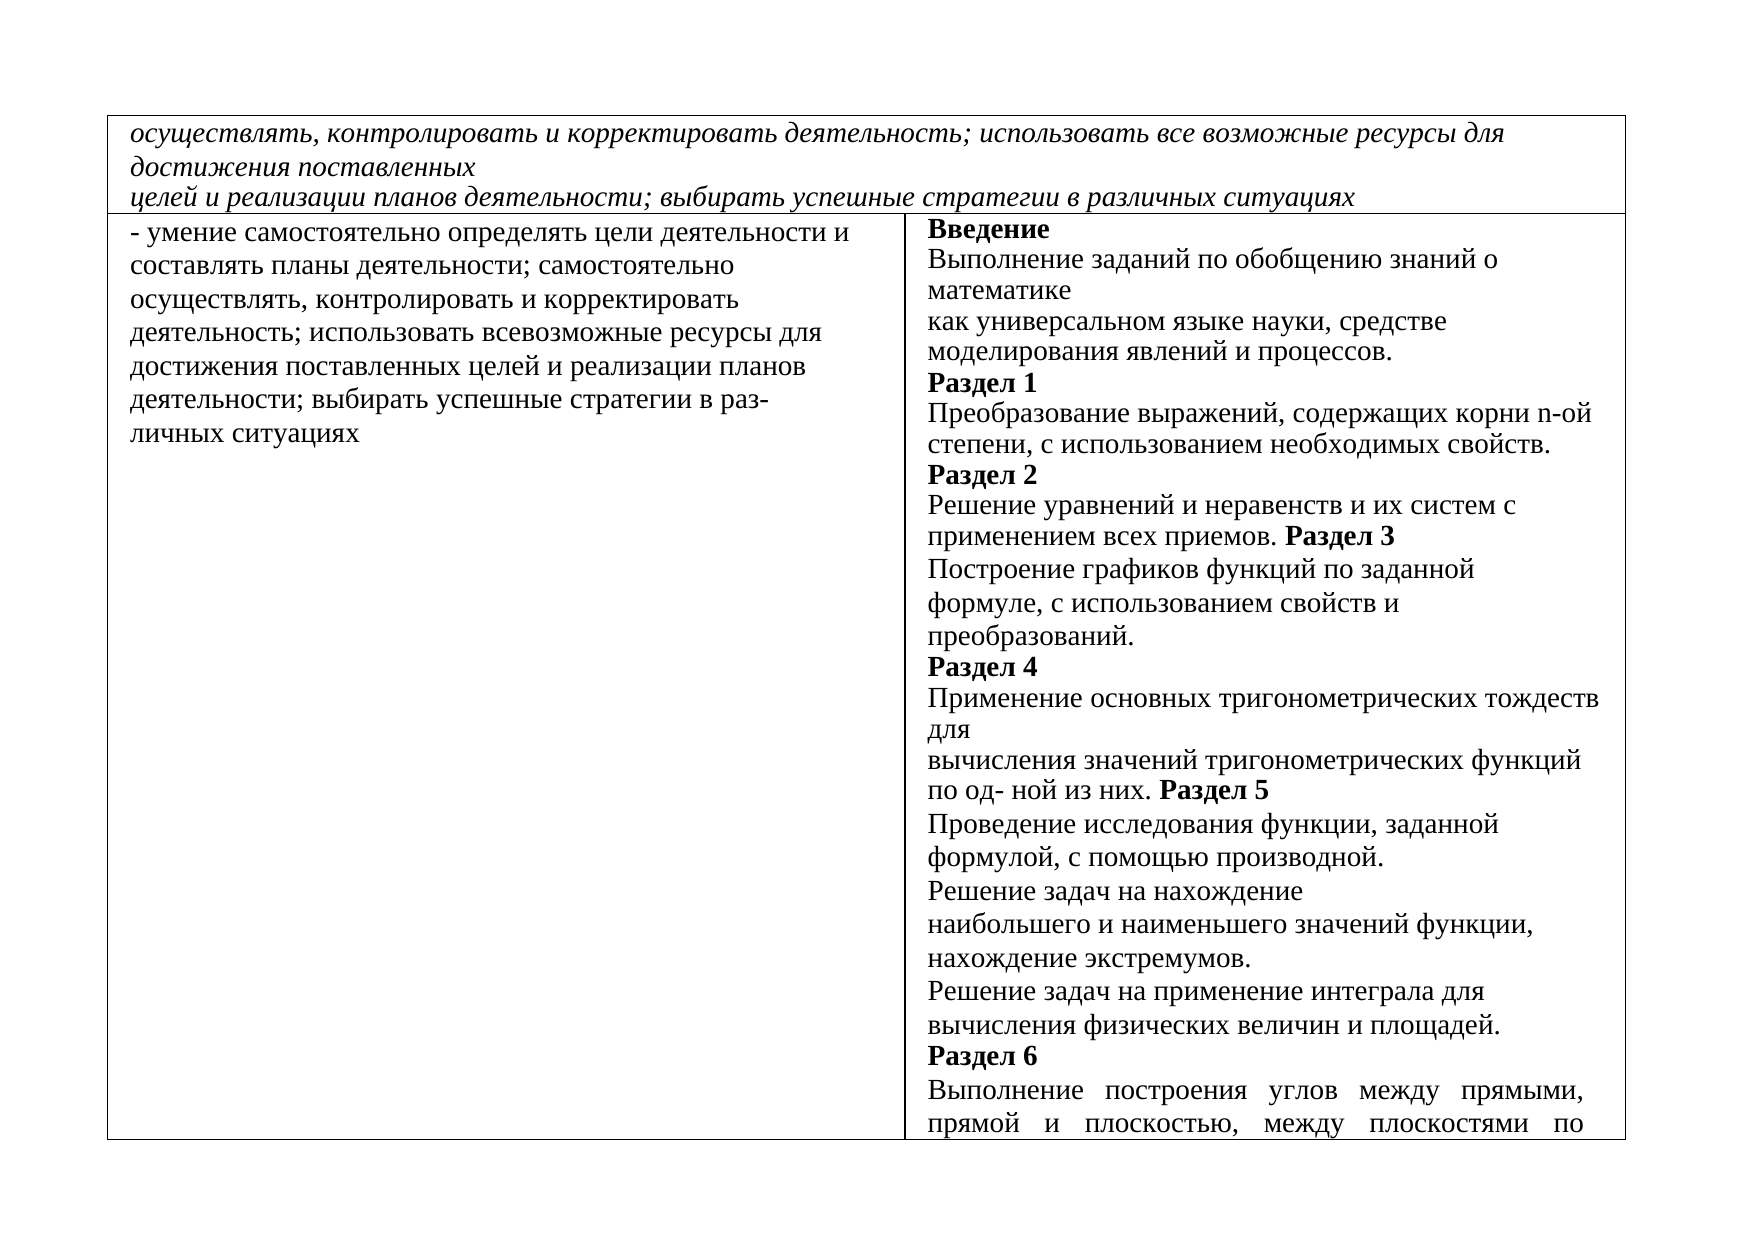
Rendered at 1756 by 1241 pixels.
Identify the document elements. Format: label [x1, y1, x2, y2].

table_cell [108, 214, 904, 1139]
table_cell [906, 214, 1625, 1139]
table_cell [108, 116, 1625, 213]
